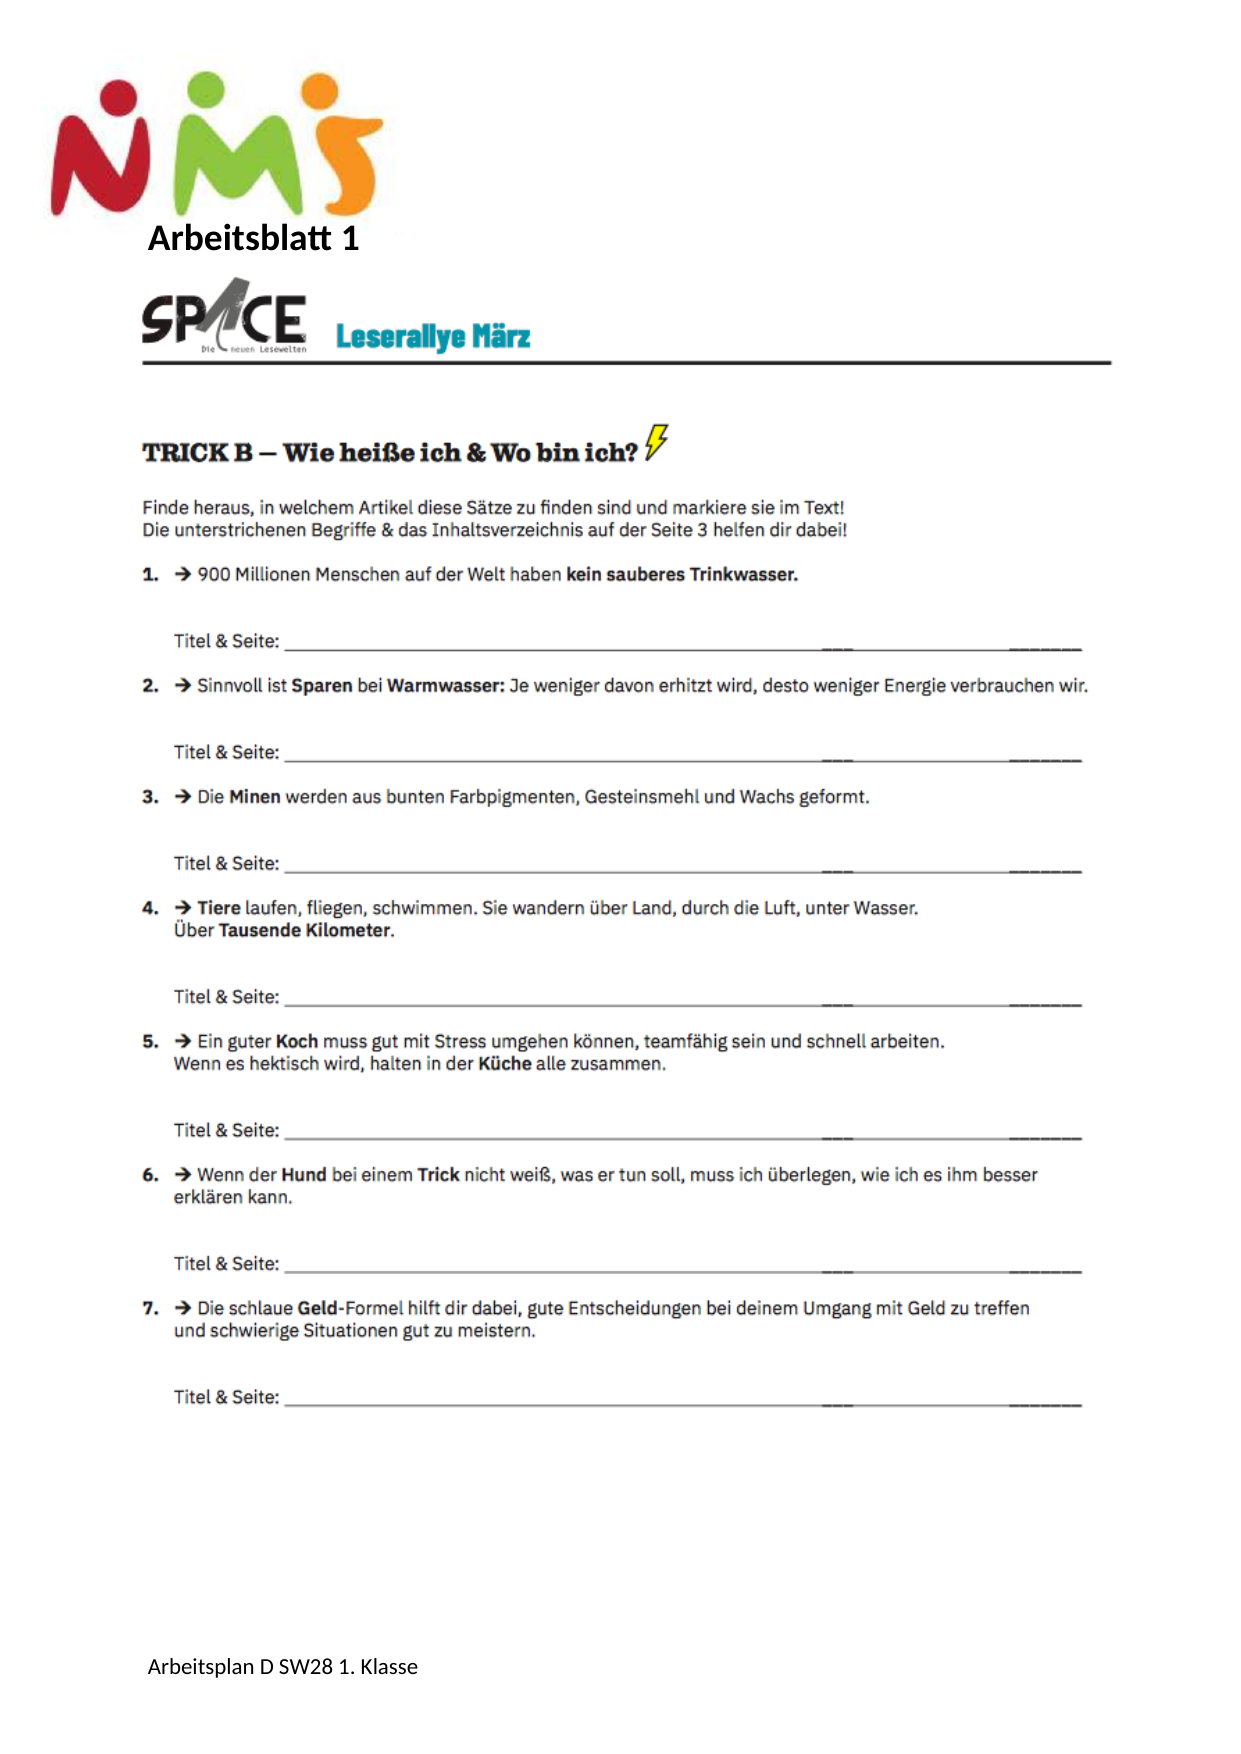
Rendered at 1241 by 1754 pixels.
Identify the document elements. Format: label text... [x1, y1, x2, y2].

picture [123, 272, 1134, 1416]
text Arbeitsblatt 1 [148, 214, 1093, 259]
picture [32, 36, 404, 237]
